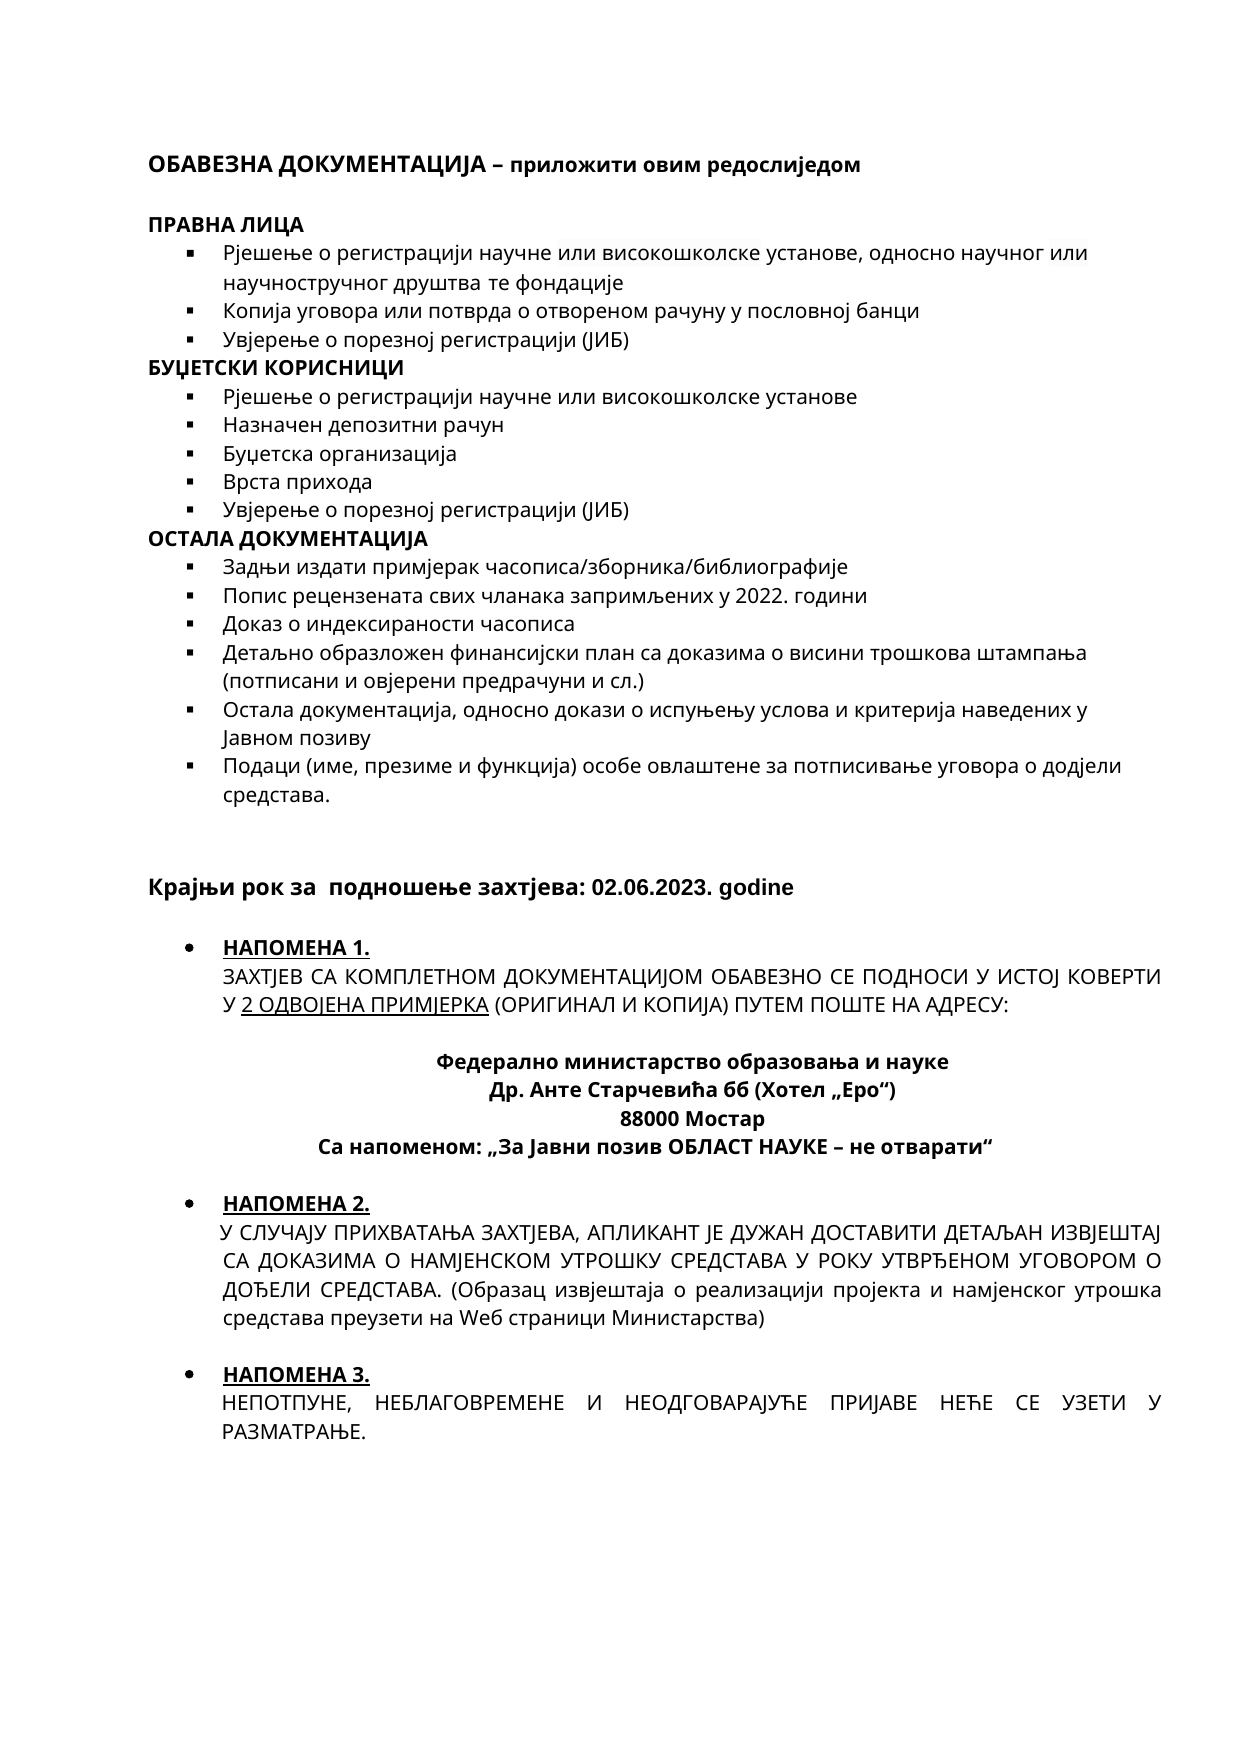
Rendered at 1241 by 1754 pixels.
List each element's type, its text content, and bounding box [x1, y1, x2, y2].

list Буџетска организација [185, 439, 1162, 467]
list Детаљно образложен финансијски план са доказима о висини трошкова штампања (потписани и овјерени предрачуни и сл.) [185, 638, 1162, 695]
list Копија уговора или потврда о отвореном рачуну у пословној банци [185, 297, 1162, 325]
list Задњи издати примјерак часописа/зборника/библиографије [185, 552, 1162, 581]
text У СЛУЧАЈУ ПРИХВАТАЊА ЗАХТЈЕВА, АПЛИКАНТ ЈЕ ДУЖАН ДОСТАВИТИ ДЕТАЉАН ИЗВЈЕШТАЈ СА ДОКАЗИМА О НАМЈЕНСКОМ УТРОШКУ СРЕДСТАВА У РОКУ УТВРЂЕНОМ УГОВОРОМ О ДОЂЕЛИ СРЕДСТАВА. (Образац извјештаја о реализацији пројекта и намјенског утрoшка средстава преузети на Wеб страници Министарства) [185, 1218, 1162, 1332]
text Крајњи рок за подношење захтјева: 02.06.2023. godine [148, 871, 1162, 902]
list НАПОМЕНА 3. [185, 1360, 1162, 1388]
list НАПОМЕНА 1. [185, 933, 1162, 962]
text ЗАХТЈЕВ СА КОМПЛЕТНОМ ДОКУМЕНТАЦИЈОМ ОБАВЕЗНО СЕ ПОДНОСИ У ИСТОЈ КОВЕРТИ У 2 ОДВОЈЕНА ПРИМЈЕРКА (ОРИГИНАЛ И КОПИЈА) ПУТЕМ ПОШТЕ НА АДРЕСУ: [223, 962, 1162, 1019]
list Рјешење о регистрацији научне или високошколске установе, односно научног или научностручног друштва те фондације [185, 238, 1162, 297]
list Назначен депозитни рачун [185, 410, 1162, 439]
text ОСТАЛА ДОКУМЕНТАЦИЈА [148, 524, 1162, 552]
list НАПОМЕНА 2. [185, 1189, 1162, 1218]
text 88000 Мостар [223, 1104, 1162, 1132]
text Др. Анте Старчевића бб (Хотел „Еро“) [223, 1076, 1162, 1104]
list Увјерење о порезној регистрацији (ЈИБ) [185, 325, 1162, 353]
list Увјерење о порезној регистрацији (ЈИБ) [185, 496, 1162, 524]
text ПРАВНА ЛИЦА [148, 210, 1162, 238]
text НЕПОТПУНЕ, НЕБЛАГОВРЕМЕНЕ И НЕОДГОВАРАЈУЋЕ ПРИЈАВЕ НЕЋЕ СЕ УЗЕТИ У РАЗМАТРАЊЕ. [221, 1388, 1162, 1445]
list Врста прихода [185, 467, 1162, 496]
list Попис рецензената свих чланака запримљених у 2022. години [185, 581, 1162, 609]
text ОБАВЕЗНА ДОКУМЕНТАЦИЈА – приложити овим редослиједом [148, 148, 1162, 179]
list Остала документација, односно докази о испуњењу услова и критерија наведених у Јавном позиву [185, 695, 1162, 752]
list Подаци (име, презиме и функција) особе овлаштене за потписивање уговора о додјели средстава. [185, 752, 1162, 808]
text Федерално министарство образовања и науке [223, 1047, 1162, 1076]
list Доказ о индексираности часописа [185, 609, 1162, 638]
text БУЏЕТСКИ КОРИСНИЦИ [148, 353, 1162, 382]
list Рјешење о регистрацији научне или високошколске установе [185, 382, 1162, 410]
text Са напоменом: „За Јавни позив ОБЛАСТ НАУКЕ – не отварати“ [148, 1132, 1162, 1161]
